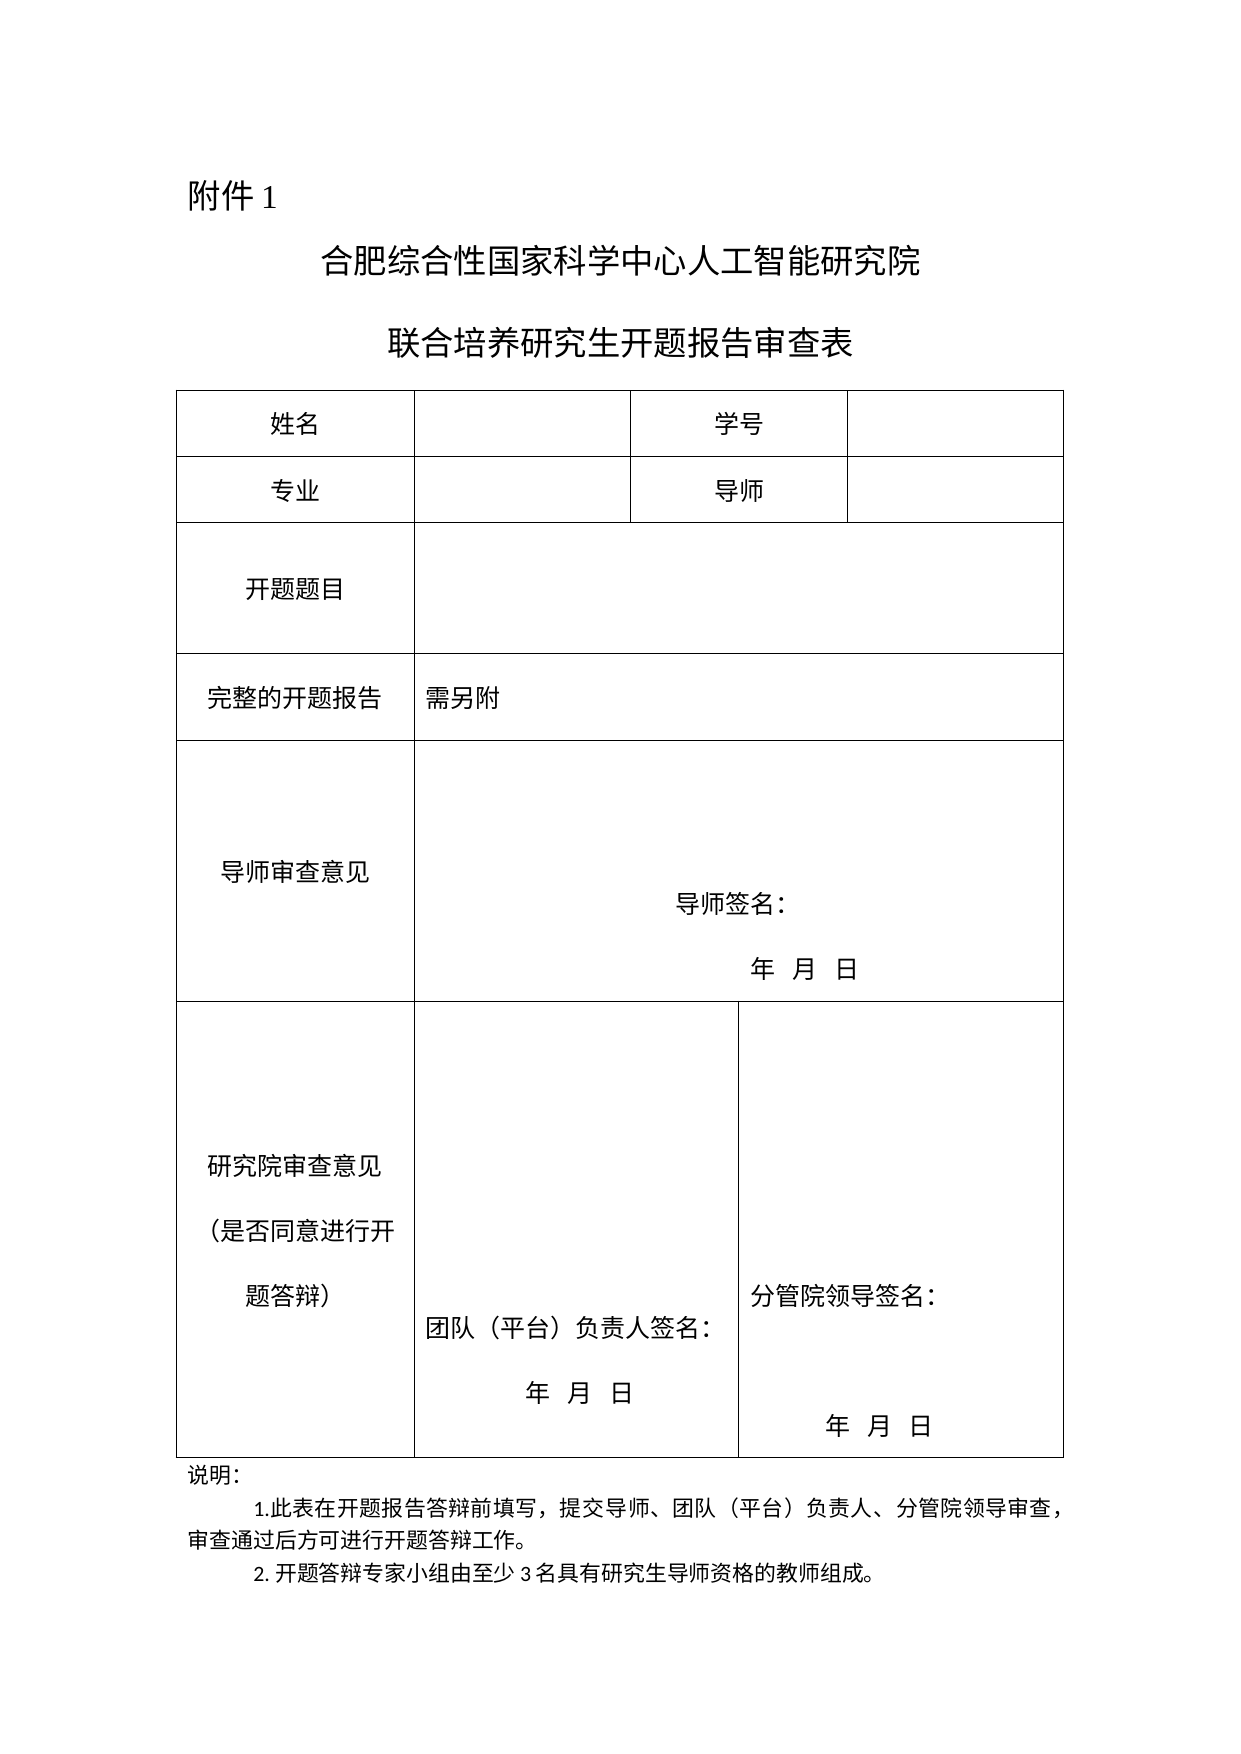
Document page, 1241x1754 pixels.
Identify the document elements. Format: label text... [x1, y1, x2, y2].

table_cell [415, 457, 630, 522]
table_cell 导师签名： 年 月 日 [415, 741, 1063, 1001]
table_cell 导师 [631, 457, 847, 522]
text 合肥综合性国家科学中心人工智能研究院 [187, 227, 1053, 292]
table_cell 完整的开题报告 [177, 654, 414, 739]
table_cell 需另附 [415, 654, 1063, 739]
table_cell 团队（平台）负责人签名： 年 月 日 [415, 1002, 738, 1457]
text 联合培养研究生开题报告审查表 [187, 308, 1053, 373]
table_header [415, 391, 630, 456]
table_header [848, 391, 1063, 456]
table_header 学号 [631, 391, 847, 456]
list 开题答辩专家小组由至少3名具有研究生导师资格的教师组成。 [187, 1555, 1053, 1588]
table_cell 开题题目 [177, 523, 414, 653]
table_cell 专业 [177, 457, 414, 522]
table_header 姓名 [177, 391, 414, 456]
table_cell [415, 523, 1063, 653]
text 说明： [187, 1458, 1053, 1490]
text 附件1 [187, 162, 1053, 227]
table_cell 研究院审查意见 （是否同意进行开题答辩） [177, 1002, 414, 1457]
table_cell 导师审查意见 [177, 741, 414, 1001]
table_cell [848, 457, 1063, 522]
table_cell 分管院领导签名： 年 月 日 [739, 1002, 1063, 1457]
text 1.此表在开题报告答辩前填写，提交导师、团队（平台）负责人、分管院领导审查，审查通过后方可进行开题答辩工作。 [187, 1490, 1053, 1555]
